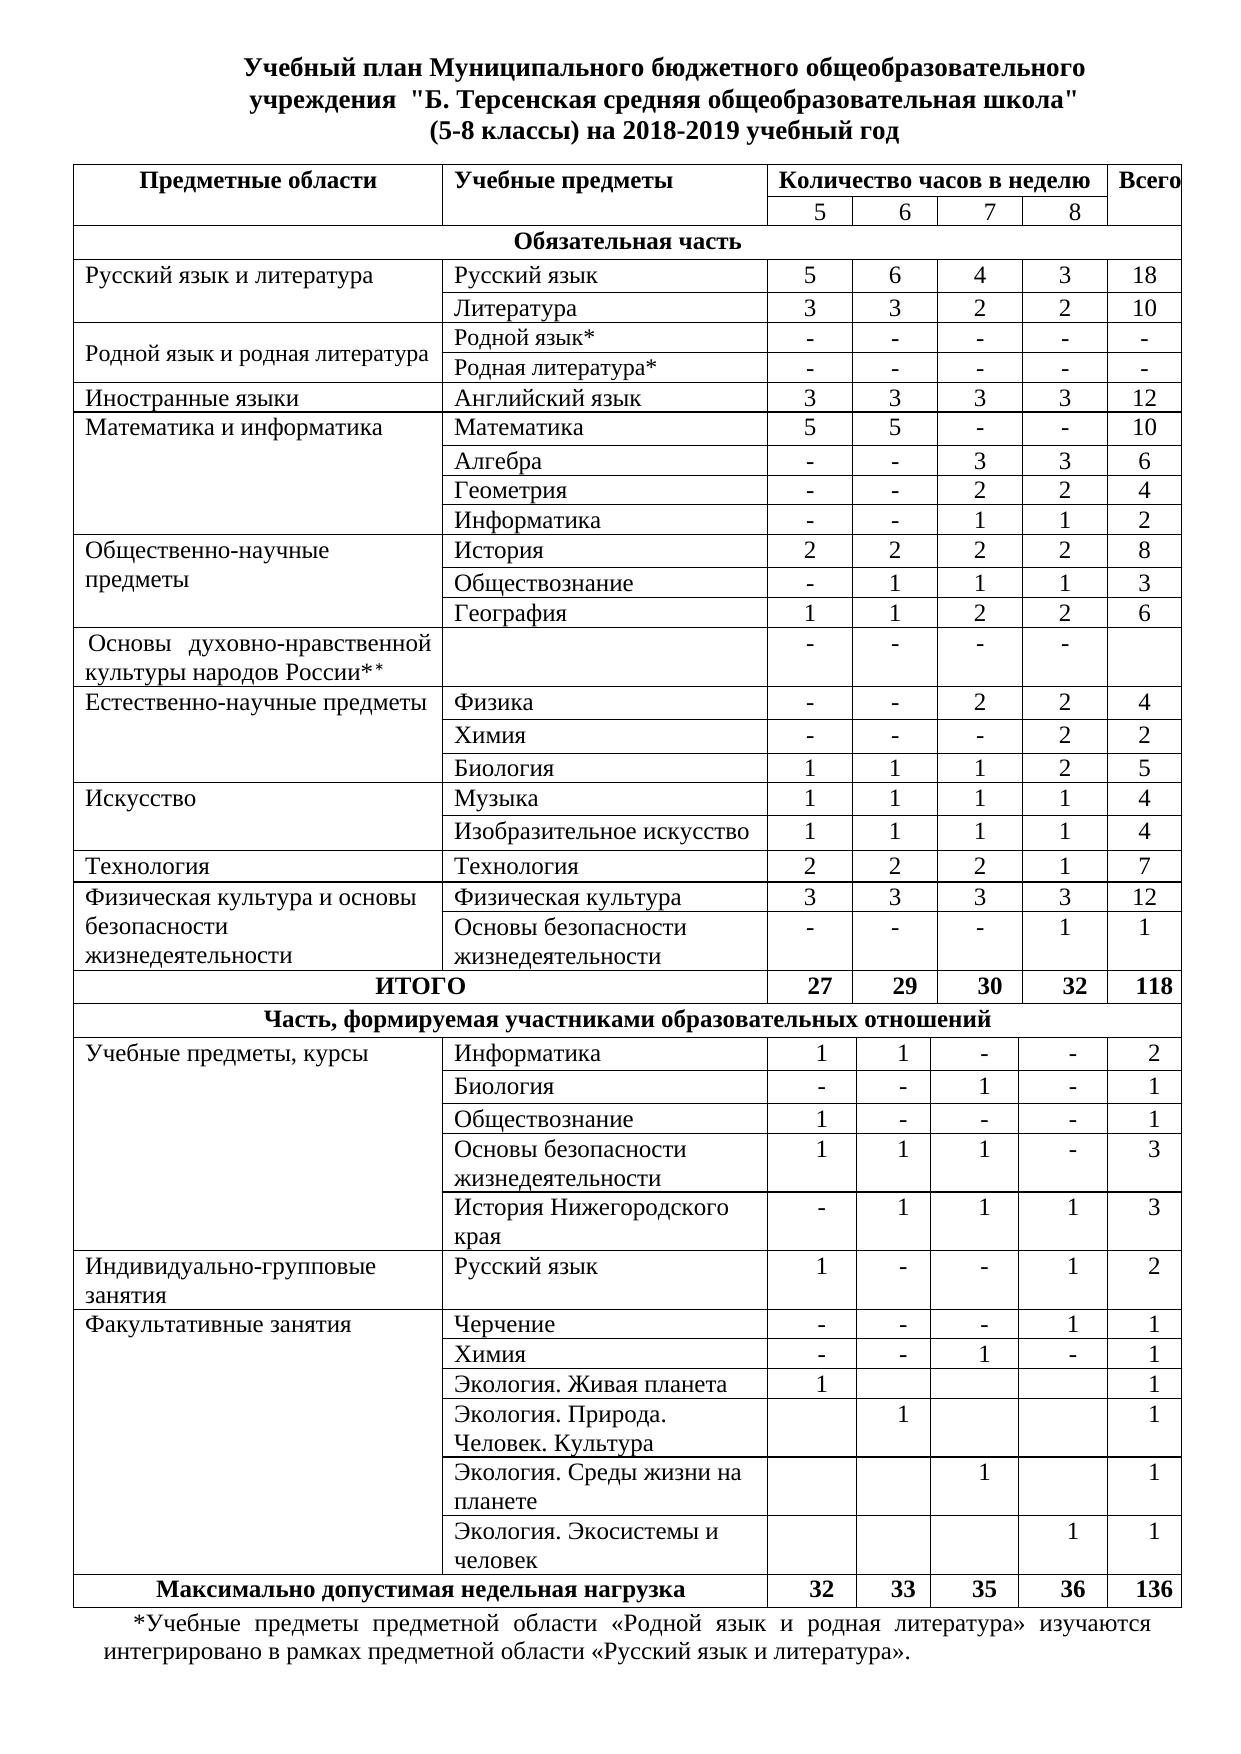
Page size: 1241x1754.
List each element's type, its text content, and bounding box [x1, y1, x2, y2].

table_cell [768, 1458, 856, 1515]
table_cell - [1019, 1104, 1107, 1133]
table_cell [931, 1369, 1018, 1398]
table_cell Литература [443, 293, 767, 322]
text *Учебные предметы предметной области «Родной язык и родная литература» изучаются интегрировано в рамках предметной области «Русский язык и литература». [103, 1608, 1152, 1665]
table_cell [931, 1399, 1018, 1456]
table_cell Технология [443, 851, 767, 881]
table_cell 2 [1023, 687, 1107, 719]
table_cell 1 [1019, 1251, 1107, 1308]
table_cell Алгебра [443, 446, 767, 474]
table_cell 33 [857, 1575, 930, 1607]
table_cell 8 [1023, 197, 1107, 225]
table_cell 1 [768, 816, 852, 850]
table_header Учебные предметы [443, 165, 767, 225]
table_cell 32 [768, 1575, 856, 1607]
table_cell - [768, 1339, 856, 1368]
table_cell - [853, 720, 937, 752]
table_cell 3 [853, 383, 937, 411]
table_cell 7 [1108, 851, 1181, 881]
table_cell Экология. Экосистемы и человек [443, 1516, 767, 1573]
table_cell - [768, 476, 852, 504]
table_cell - [853, 446, 937, 474]
table_cell 1 [931, 1071, 1018, 1103]
table_cell 1 [768, 1104, 856, 1133]
table_cell - [768, 505, 852, 534]
table_cell 4 [1108, 783, 1181, 815]
table_cell Родной язык и родная литература [74, 323, 442, 382]
table_cell - [1108, 323, 1181, 352]
table_cell 18 [1108, 260, 1181, 292]
table_cell 1 [853, 816, 937, 850]
table_cell 1 [857, 1038, 930, 1070]
table_cell 1 [938, 505, 1022, 534]
table_cell 4 [938, 260, 1022, 292]
table_cell 3 [938, 446, 1022, 474]
table_cell 1 [853, 783, 937, 815]
table_cell 3 [1108, 1193, 1181, 1250]
table_cell - [1023, 628, 1107, 686]
table_cell 1 [857, 1134, 930, 1191]
table_cell ИТОГО [74, 971, 767, 1003]
table_header Всего [1108, 165, 1181, 225]
table_cell Английский язык [443, 383, 767, 411]
table_cell - [857, 1339, 930, 1368]
table_cell Обязательная часть [74, 226, 1181, 259]
table_cell Обществознание [443, 1104, 767, 1133]
table_cell - [853, 628, 937, 686]
table_cell История Нижегородского края [443, 1193, 767, 1250]
table_cell 1 [938, 816, 1022, 850]
table_cell 2 [938, 851, 1022, 881]
table_cell Родной язык* [443, 323, 767, 352]
table_cell Биология [443, 1071, 767, 1103]
text Учебный план Муниципального бюджетного общеобразовательного учреждения "Б. Терсенская средняя общеобразовательная школа" [177, 52, 1152, 114]
table_cell 1 [1023, 912, 1107, 970]
table_cell 1 [1019, 1516, 1107, 1573]
table_cell 2 [853, 851, 937, 881]
table_cell [443, 628, 767, 686]
table_cell Информатика [443, 1038, 767, 1070]
table_cell - [938, 912, 1022, 970]
table_cell Русский язык [443, 1251, 767, 1308]
table_cell 1 [1108, 912, 1181, 970]
table_cell 5 [853, 413, 937, 445]
table_cell Физика [443, 687, 767, 719]
table_cell 27 [768, 971, 852, 1003]
table_cell [1019, 1399, 1107, 1456]
table_cell 1 [1023, 816, 1107, 850]
table_cell 3 [938, 383, 1022, 411]
table_cell 3 [853, 883, 937, 911]
table_cell 2 [768, 851, 852, 881]
table_cell 8 [1108, 535, 1181, 567]
table_cell 1 [1108, 1369, 1181, 1398]
table_cell 1 [1023, 568, 1107, 597]
table_cell Индивидуально-групповые занятия [74, 1251, 442, 1308]
table_cell 1 [1108, 1310, 1181, 1338]
table_cell 2 [1108, 505, 1181, 534]
table_cell 12 [1108, 883, 1181, 911]
table_cell Геометрия [443, 476, 767, 504]
table_cell 10 [1108, 413, 1181, 445]
table_cell 32 [1023, 971, 1107, 1003]
table_cell 1 [1108, 1071, 1181, 1103]
table_cell - [768, 1071, 856, 1103]
table_cell 1 [938, 568, 1022, 597]
table_cell Родная литература* [443, 353, 767, 382]
table_cell - [857, 1104, 930, 1133]
table_cell [931, 1516, 1018, 1573]
table_cell - [857, 1251, 930, 1308]
table_cell 4 [1108, 476, 1181, 504]
table_cell - [938, 413, 1022, 445]
table_cell 6 [1108, 446, 1181, 474]
table_cell 1 [931, 1134, 1018, 1191]
table_cell - [931, 1251, 1018, 1308]
table_cell 4 [1108, 687, 1181, 719]
table_cell 5 [768, 260, 852, 292]
table_cell - [768, 628, 852, 686]
table_cell 1 [931, 1193, 1018, 1250]
table_cell 1 [857, 1193, 930, 1250]
table_cell [768, 1516, 856, 1573]
table_cell 29 [853, 971, 937, 1003]
table_cell Экология. Природа. Человек. Культура [443, 1399, 767, 1456]
table_cell 1 [768, 1369, 856, 1398]
table_cell Биология [443, 754, 767, 782]
table_cell 1 [853, 598, 937, 627]
table_cell 3 [853, 293, 937, 322]
table_cell 35 [931, 1575, 1018, 1607]
table_cell 2 [938, 687, 1022, 719]
table_cell 1 [938, 754, 1022, 782]
table_cell - [1019, 1038, 1107, 1070]
table_cell 3 [768, 883, 852, 911]
table_cell Русский язык и литература [74, 260, 442, 322]
table_cell - [768, 1193, 856, 1250]
table_cell 2 [1023, 720, 1107, 752]
table_cell 6 [1108, 598, 1181, 627]
table_cell 2 [938, 598, 1022, 627]
table_cell 1 [1108, 1458, 1181, 1515]
table_cell 36 [1019, 1575, 1107, 1607]
table_cell 12 [1108, 383, 1181, 411]
table_cell Учебные предметы, курсы [74, 1038, 442, 1250]
table_cell Черчение [443, 1310, 767, 1338]
table_cell - [1023, 353, 1107, 382]
table_cell 1 [1108, 1399, 1181, 1456]
table_cell - [768, 912, 852, 970]
table_cell Экология. Среды жизни на планете [443, 1458, 767, 1515]
table_cell - [1019, 1071, 1107, 1103]
table_header Количество часов в неделю [768, 165, 1107, 196]
table_cell - [768, 1310, 856, 1338]
table_cell 2 [1108, 720, 1181, 752]
table_cell Обществознание [443, 568, 767, 597]
table_cell - [853, 476, 937, 504]
table_cell 3 [1108, 1134, 1181, 1191]
table_cell Физическая культура [443, 883, 767, 911]
table_cell 3 [1023, 383, 1107, 411]
table_cell 1 [853, 754, 937, 782]
table_cell [857, 1516, 930, 1573]
table_cell 1 [1023, 783, 1107, 815]
table_cell 1 [768, 783, 852, 815]
table_cell 1 [768, 1251, 856, 1308]
table_cell 4 [1108, 816, 1181, 850]
table_cell - [1019, 1134, 1107, 1191]
table_cell 3 [1108, 568, 1181, 597]
table_cell [768, 1399, 856, 1456]
table_cell 1 [857, 1399, 930, 1456]
table_cell 1 [768, 754, 852, 782]
table_cell 2 [1023, 293, 1107, 322]
table_cell - [1019, 1339, 1107, 1368]
table_cell 1 [1108, 1516, 1181, 1573]
table_cell 5 [768, 197, 852, 225]
table_header Предметные области [74, 165, 442, 225]
table_cell 3 [1023, 446, 1107, 474]
table_cell 118 [1108, 971, 1181, 1003]
table_cell 2 [1108, 1251, 1181, 1308]
table_cell 136 [1108, 1575, 1181, 1607]
table_cell Общественно-научные предметы [74, 535, 442, 627]
table_cell Основы безопасности жизнедеятельности [443, 912, 767, 970]
table_cell 30 [938, 971, 1022, 1003]
table_cell 3 [768, 293, 852, 322]
table_cell 2 [938, 476, 1022, 504]
table_cell - [938, 353, 1022, 382]
table_cell 5 [1108, 754, 1181, 782]
table_cell Часть, формируемая участниками образовательных отношений [74, 1004, 1181, 1037]
table_cell 2 [1023, 535, 1107, 567]
table_cell Физическая культура и основы безопасности жизнедеятельности [74, 883, 442, 970]
table_cell 7 [938, 197, 1022, 225]
table_cell - [853, 687, 937, 719]
table_cell 2 [1023, 754, 1107, 782]
table_cell Экология. Живая планета [443, 1369, 767, 1398]
table_cell 3 [938, 883, 1022, 911]
table_cell 2 [768, 535, 852, 567]
table_cell 10 [1108, 293, 1181, 322]
table_cell [857, 1369, 930, 1398]
table_cell История [443, 535, 767, 567]
table_cell - [768, 353, 852, 382]
table_cell - [931, 1038, 1018, 1070]
table_cell - [857, 1310, 930, 1338]
table_cell 1 [1108, 1339, 1181, 1368]
table_cell 2 [1023, 598, 1107, 627]
table_cell Музыка [443, 783, 767, 815]
table_cell 1 [1023, 505, 1107, 534]
table_cell Информатика [443, 505, 767, 534]
table_cell - [931, 1310, 1018, 1338]
table_cell География [443, 598, 767, 627]
table_cell 1 [1019, 1310, 1107, 1338]
table_cell 1 [1019, 1193, 1107, 1250]
table_cell - [853, 912, 937, 970]
table_cell - [853, 353, 937, 382]
table_cell - [853, 323, 937, 352]
table_cell Факультативные занятия [74, 1310, 442, 1573]
table_cell - [938, 720, 1022, 752]
table_cell - [768, 687, 852, 719]
table_cell [1108, 628, 1181, 686]
table_cell - [768, 720, 852, 752]
table_cell Химия [443, 720, 767, 752]
table_cell 2 [938, 535, 1022, 567]
table_cell Математика [443, 413, 767, 445]
table_cell - [938, 628, 1022, 686]
table_cell 3 [768, 383, 852, 411]
table_cell 1 [1108, 1104, 1181, 1133]
table_cell 2 [853, 535, 937, 567]
table_cell 2 [1023, 476, 1107, 504]
table_cell 2 [938, 293, 1022, 322]
table_cell Естественно-научные предметы [74, 687, 442, 782]
table_cell Математика и информатика [74, 413, 442, 534]
table_cell 1 [768, 1038, 856, 1070]
table_cell 5 [768, 413, 852, 445]
table_cell 1 [931, 1339, 1018, 1368]
table_cell - [1023, 413, 1107, 445]
table_cell Максимально допустимая недельная нагрузка [74, 1575, 767, 1607]
table_cell Технология [74, 851, 442, 881]
text (5-8 классы) на 2018-2019 учебный год [177, 114, 1152, 145]
table_cell - [768, 323, 852, 352]
table_cell 1 [1023, 851, 1107, 881]
table_cell - [938, 323, 1022, 352]
table_cell - [768, 568, 852, 597]
table_cell - [768, 446, 852, 474]
table_cell 1 [931, 1458, 1018, 1515]
table_cell Иностранные языки [74, 383, 442, 411]
table_cell [1019, 1369, 1107, 1398]
table_cell Химия [443, 1339, 767, 1368]
table_cell Основы духовно-нравственной культуры народов России** [74, 628, 442, 686]
table_cell [1019, 1458, 1107, 1515]
table_cell 3 [1023, 260, 1107, 292]
table_cell Основы безопасности жизнедеятельности [443, 1134, 767, 1191]
table_cell 2 [1108, 1038, 1181, 1070]
table_cell - [853, 505, 937, 534]
table_cell 1 [853, 568, 937, 597]
table_cell 1 [938, 783, 1022, 815]
table_cell [857, 1458, 930, 1515]
table_cell - [931, 1104, 1018, 1133]
table_cell Изобразительное искусство [443, 816, 767, 850]
table_cell 6 [853, 260, 937, 292]
table_cell - [1023, 323, 1107, 352]
table_cell - [857, 1071, 930, 1103]
table_cell 6 [853, 197, 937, 225]
table_cell 1 [768, 598, 852, 627]
table_cell Искусство [74, 783, 442, 850]
table_cell Русский язык [443, 260, 767, 292]
table_cell 3 [1023, 883, 1107, 911]
table_cell - [1108, 353, 1181, 382]
table_cell 1 [768, 1134, 856, 1191]
